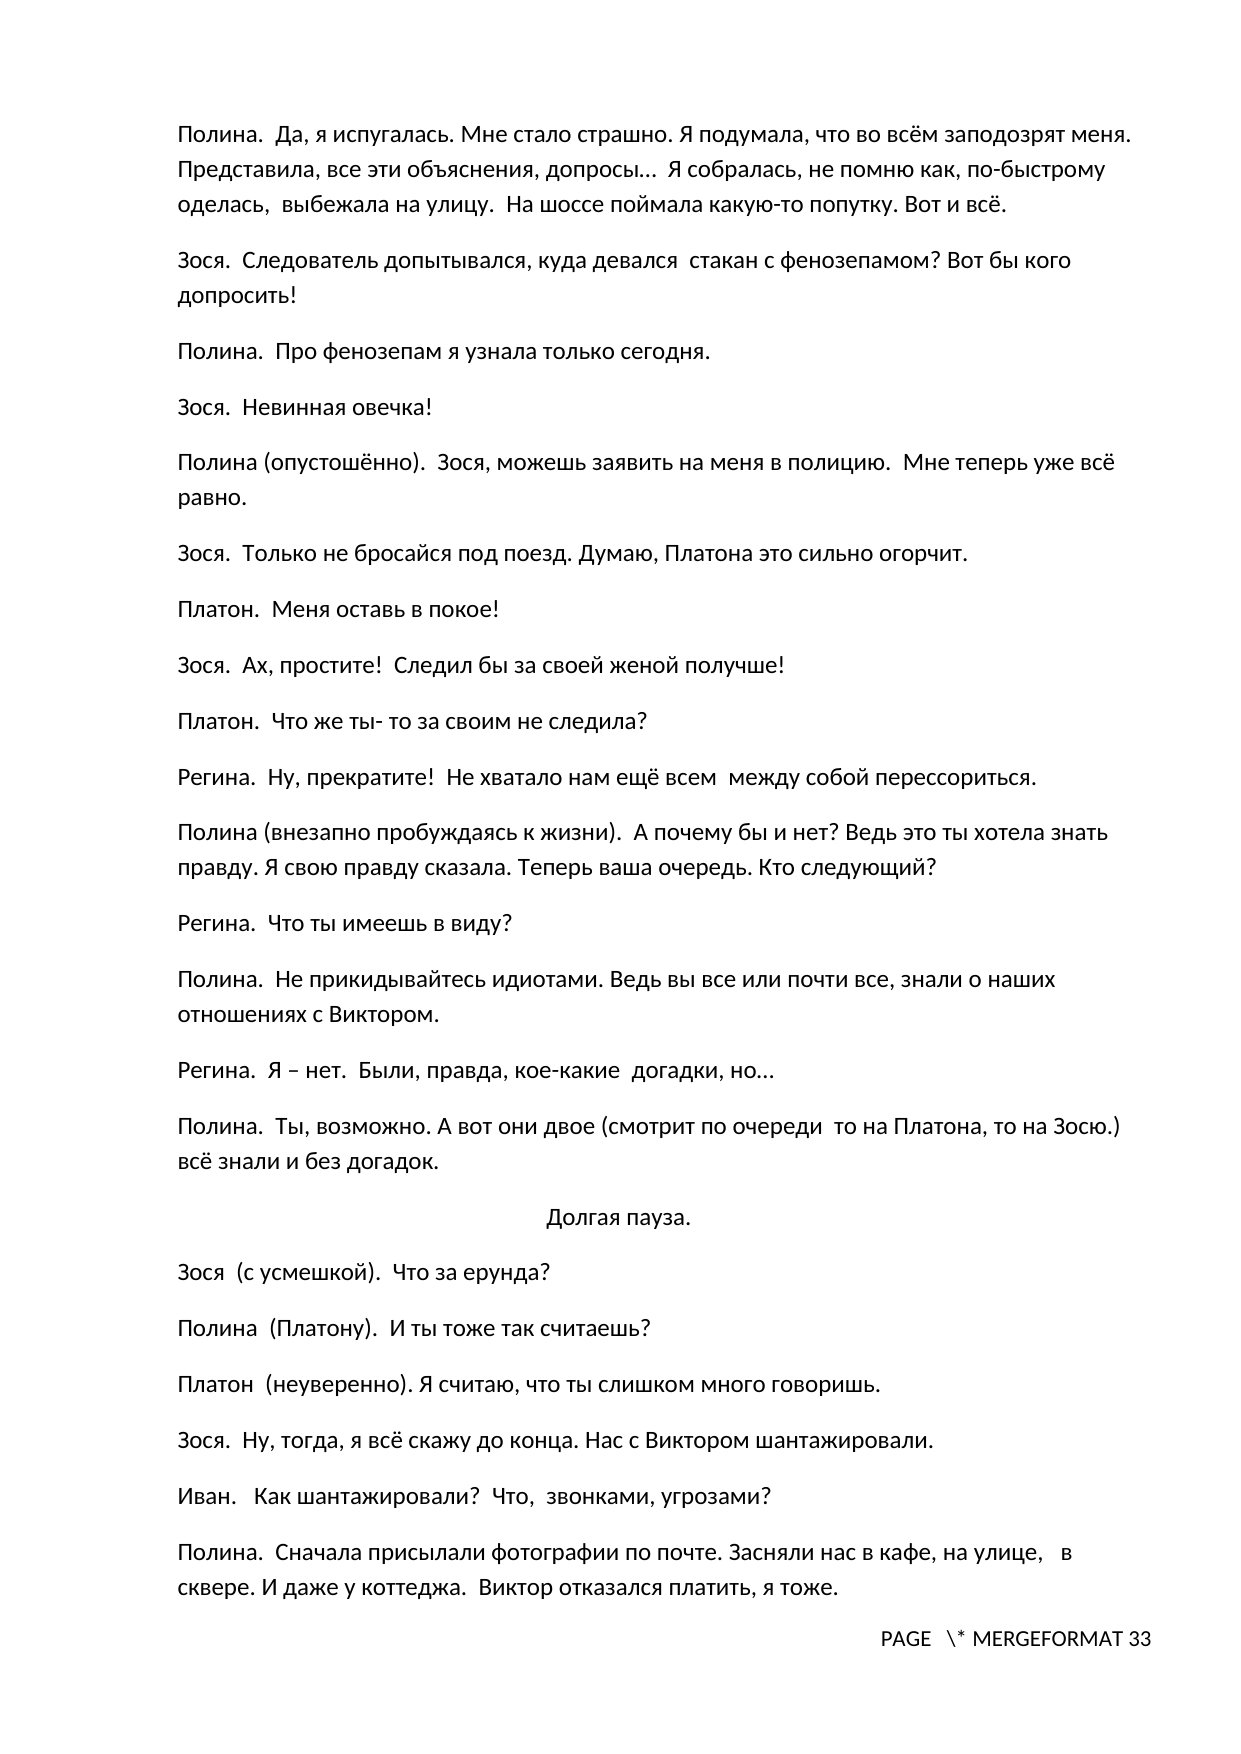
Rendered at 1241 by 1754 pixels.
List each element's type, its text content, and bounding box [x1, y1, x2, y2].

text Иван. Как шантажировали? Что, звонками, угрозами? [177, 1480, 1152, 1510]
text Полина. Да, я испугалась. Мне стало страшно. Я подумала, что во всём заподозрят меня. Представила, все эти объяснения, допросы… Я собралась, не помню как, по-быстрому оделась, выбежала на улицу. На шоссе поймала какую-то попутку. Вот и всё. [177, 118, 1152, 219]
text Зося (с усмешкой). Что за ерунда? [177, 1256, 1152, 1287]
text Полина. Сначала присылали фотографии по почте. Засняли нас в кафе, на улице, в сквере. И даже у коттеджа. Виктор отказался платить, я тоже. [177, 1536, 1152, 1601]
text Зося. Только не бросайся под поезд. Думаю, Платона это сильно огорчит. [177, 537, 1152, 568]
text Полина (Платону). И ты тоже так считаешь? [177, 1312, 1152, 1343]
text Платон. Что же ты- то за своим не следила? [177, 705, 1152, 735]
text Регина. Ну, прекратите! Не хватало нам ещё всем между собой перессориться. [177, 761, 1152, 791]
text Зося. Ну, тогда, я всё скажу до конца. Нас с Виктором шантажировали. [177, 1424, 1152, 1454]
text Долгая пауза. [177, 1201, 1152, 1231]
text Полина. Не прикидывайтесь идиотами. Ведь вы все или почти все, знали о наших отношениях с Виктором. [177, 963, 1152, 1029]
text Зося. Следователь допытывался, куда девался стакан с фенозепамом? Вот бы кого допросить! [177, 244, 1152, 309]
text Полина (внезапно пробуждаясь к жизни). А почему бы и нет? Ведь это ты хотела знать правду. Я свою правду сказала. Теперь ваша очередь. Кто следующий? [177, 816, 1152, 882]
text Зося. Невинная овечка! [177, 391, 1152, 421]
text Полина (опустошённо). Зося, можешь заявить на меня в полицию. Мне теперь уже всё равно. [177, 446, 1152, 512]
text Платон. Меня оставь в покое! [177, 593, 1152, 624]
text Зося. Ах, простите! Следил бы за своей женой получше! [177, 649, 1152, 679]
text Полина. Ты, возможно. А вот они двое (смотрит по очереди то на Платона, то на Зосю.) всё знали и без догадок. [177, 1110, 1152, 1175]
text Регина. Я – нет. Были, правда, кое-какие догадки, но… [177, 1054, 1152, 1084]
text Полина. Про фенозепам я узнала только сегодня. [177, 335, 1152, 365]
text Платон (неуверенно). Я считаю, что ты слишком много говоришь. [177, 1368, 1152, 1399]
text Регина. Что ты имеешь в виду? [177, 907, 1152, 938]
